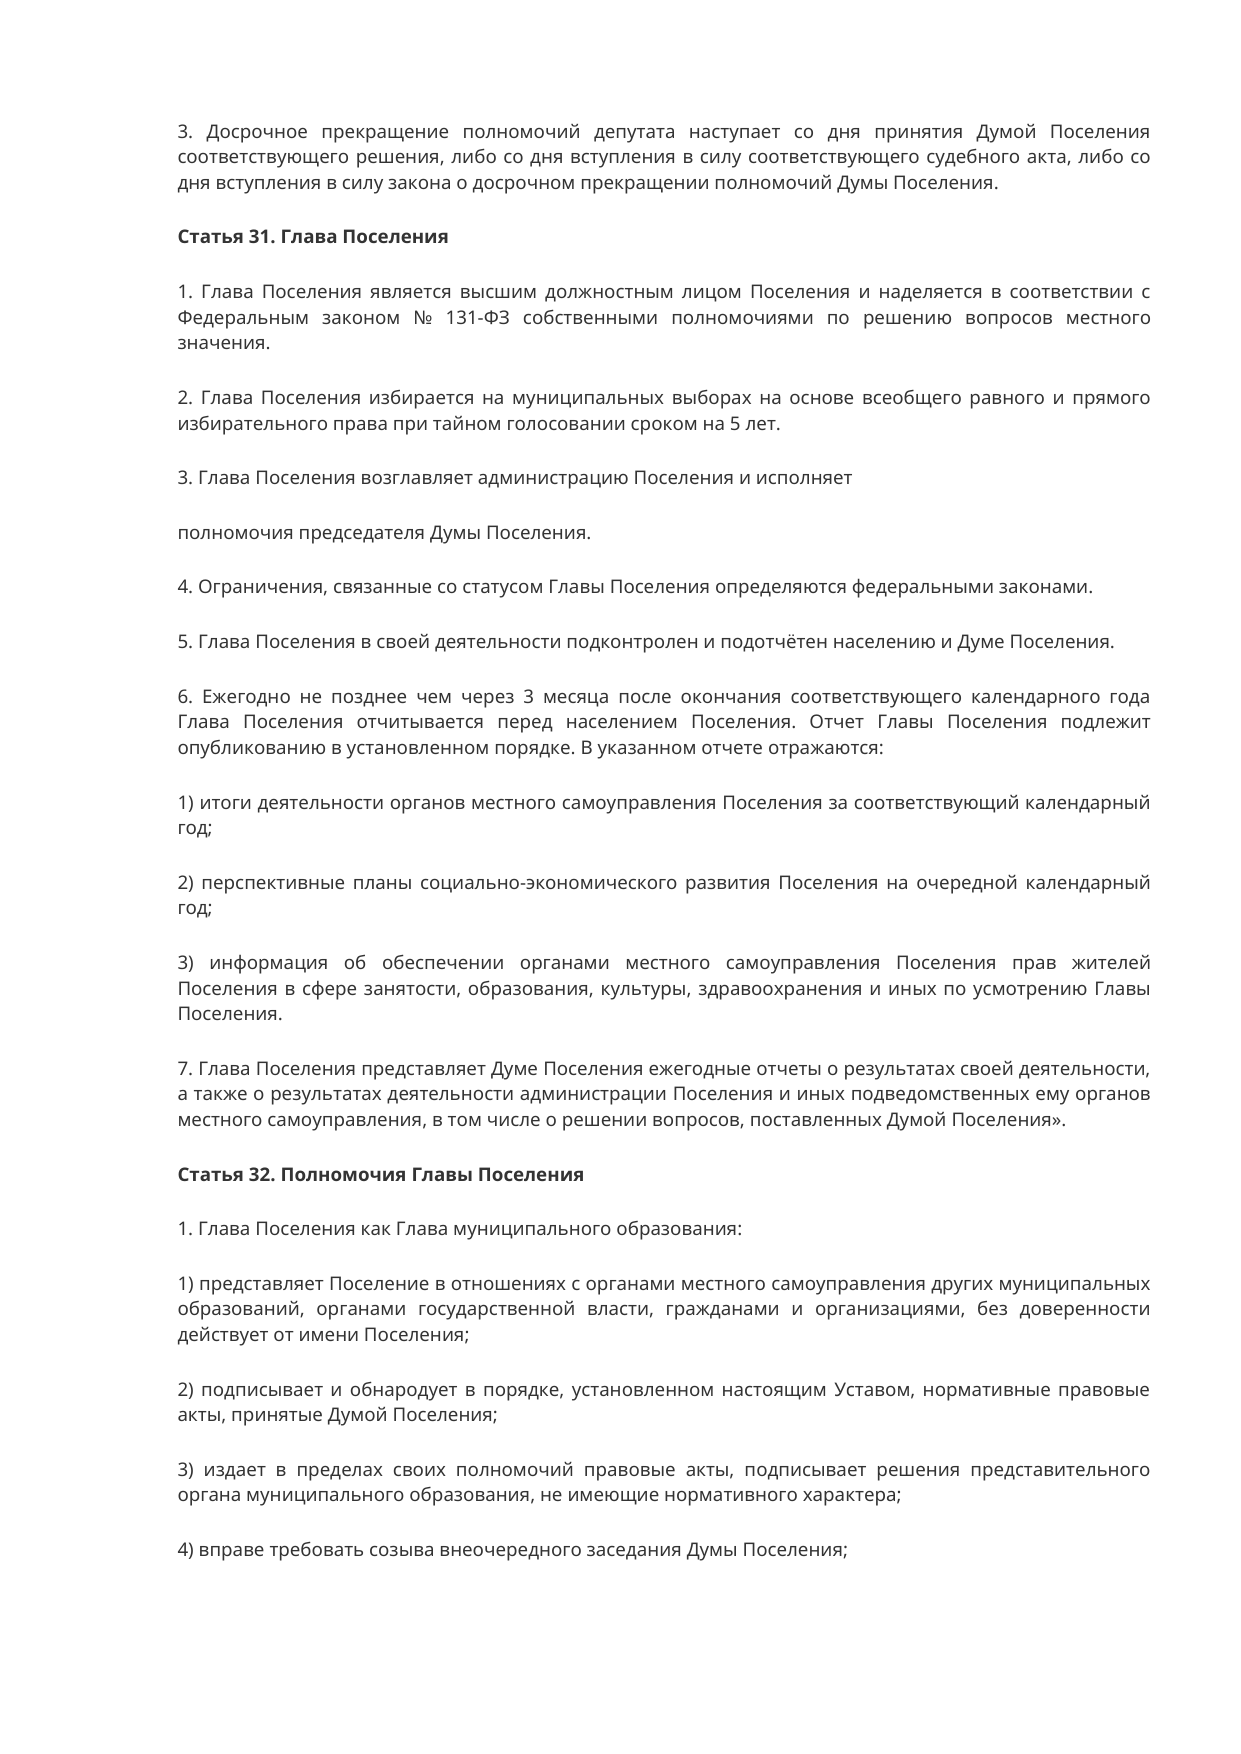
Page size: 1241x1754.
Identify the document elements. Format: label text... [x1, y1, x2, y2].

text 4) вправе требовать созыва внеочередного заседания Думы Поселения; [177, 1536, 1152, 1562]
text 3. Глава Поселения возглавляет администрацию Поселения и исполняет [177, 464, 1152, 490]
text 1. Глава Поселения как Глава муниципального образования: [177, 1216, 1152, 1241]
text 2. Глава Поселения избирается на муниципальных выборах на основе всеобщего равного и прямого избирательного права при тайном голосовании сроком на 5 лет. [177, 384, 1152, 435]
text 7. Глава Поселения представляет Думе Поселения ежегодные отчеты о результатах своей деятельности, а также о результатах деятельности администрации Поселения и иных подведомственных ему органов местного самоуправления, в том числе о решении вопросов, поставленных Думой Поселения». [177, 1055, 1152, 1132]
text 3. Досрочное прекращение полномочий депутата наступает со дня принятия Думой Поселения соответствующего решения, либо со дня вступления в силу соответствующего судебного акта, либо со дня вступления в силу закона о досрочном прекращении полномочий Думы Поселения. [177, 118, 1152, 195]
text 4. Ограничения, связанные со статусом Главы Поселения определяются федеральными законами. [177, 574, 1152, 599]
text 5. Глава Поселения в своей деятельности подконтролен и подотчётен населению и Думе Поселения. [177, 628, 1152, 654]
text Статья 31. Глава Поселения [177, 224, 1152, 249]
text Статья 32. Полномочия Главы Поселения [177, 1161, 1152, 1186]
text 1) представляет Поселение в отношениях с органами местного самоуправления других муниципальных образований, органами государственной власти, гражданами и организациями, без доверенности действует от имени Поселения; [177, 1270, 1152, 1347]
text 2) подписывает и обнародует в порядке, установленном настоящим Уставом, нормативные правовые акты, принятые Думой Поселения; [177, 1376, 1152, 1427]
text 3) информация об обеспечении органами местного самоуправления Поселения прав жителей Поселения в сфере занятости, образования, культуры, здравоохранения и иных по усмотрению Главы Поселения. [177, 949, 1152, 1026]
text 1. Глава Поселения является высшим должностным лицом Поселения и наделяется в соответствии с Федеральным законом № 131-ФЗ собственными полномочиями по решению вопросов местного значения. [177, 278, 1152, 355]
text полномочия председателя Думы Поселения. [177, 519, 1152, 545]
text 6. Ежегодно не позднее чем через 3 месяца после окончания соответствующего календарного года Глава Поселения отчитывается перед населением Поселения. Отчет Главы Поселения подлежит опубликованию в установленном порядке. В указанном отчете отражаются: [177, 683, 1152, 760]
text 2) перспективные планы социально-экономического развития Поселения на очередной календарный год; [177, 869, 1152, 920]
text 1) итоги деятельности органов местного самоуправления Поселения за соответствующий календарный год; [177, 789, 1152, 840]
text 3) издает в пределах своих полномочий правовые акты, подписывает решения представительного органа муниципального образования, не имеющие нормативного характера; [177, 1456, 1152, 1507]
